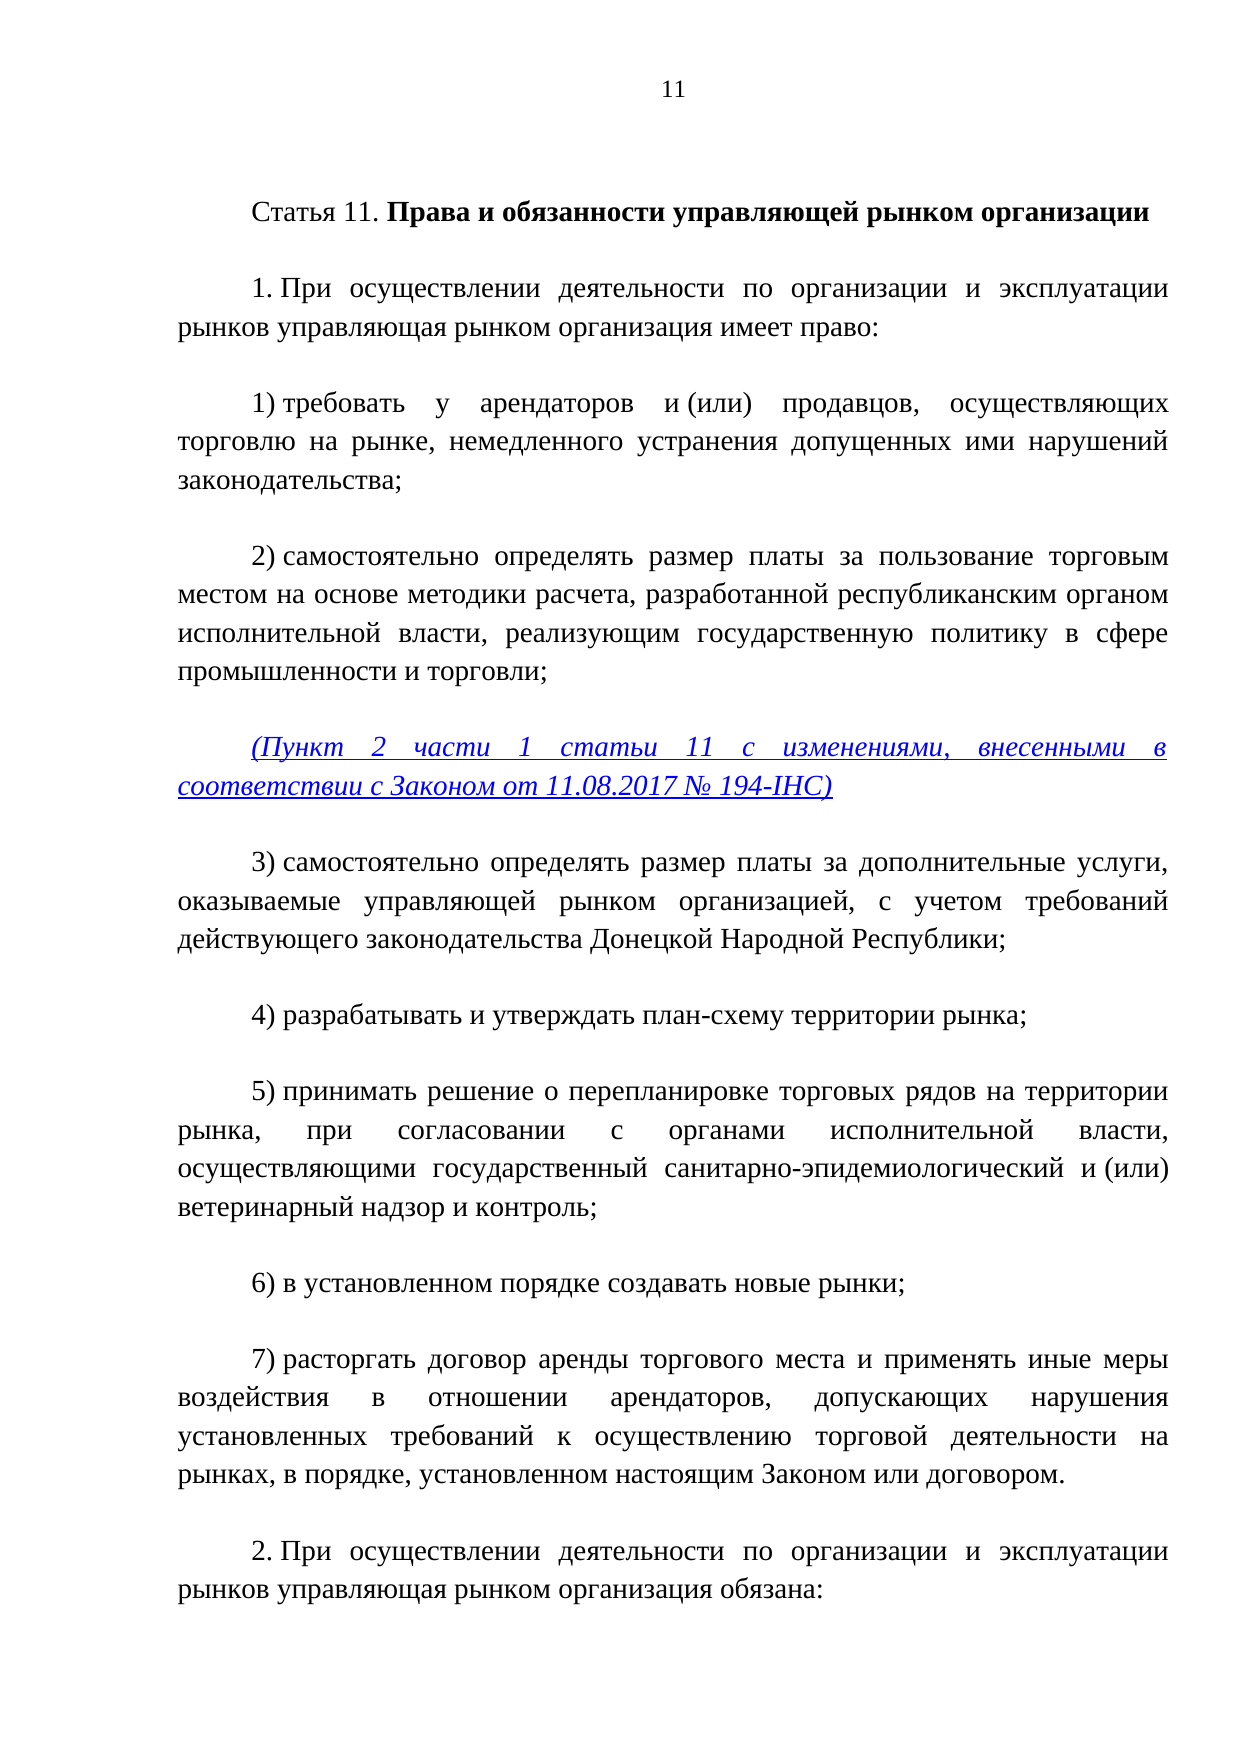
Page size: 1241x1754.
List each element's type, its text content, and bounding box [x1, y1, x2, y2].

text 4) разрабатывать и утверждать план-схему территории рынка; [177, 997, 1169, 1031]
text 7) расторгать договор аренды торгового места и применять иные меры воздействия в отношении арендаторов, допускающих нарушения установленных требований к осуществлению торговой деятельности на рынках, в порядке, установленном настоящим Законом или договором. [177, 1341, 1169, 1490]
text Статья 11. Права и обязанности управляющей рынком организации [177, 194, 1169, 228]
text 6) в установленном порядке создавать новые рынки; [177, 1265, 1169, 1298]
text 2. При осуществлении деятельности по организации и эксплуатации рынков управляющая рынком организация обязана: [177, 1533, 1169, 1605]
text 3) самостоятельно определять размер платы за дополнительные услуги, оказываемые управляющей рынком организацией, с учетом требований действующего законодательства Донецкой Народной Республики; [177, 844, 1169, 955]
text 5) принимать решение о перепланировке торговых рядов на территории рынка, при согласовании с органами исполнительной власти, осуществляющими государственный санитарно-эпидемиологический и (или) ветеринарный надзор и контроль; [177, 1073, 1169, 1222]
text (Пункт 2 части 1 статьи 11 с изменениями, внесенными в соответствии с Законом от 11.08.2017 № 194-IНС) [177, 729, 1169, 802]
text 1. При осуществлении деятельности по организации и эксплуатации рынков управляющая рынком организация имеет право: [177, 270, 1169, 342]
text 1) требовать у арендаторов и (или) продавцов, осуществляющих торговлю на рынке, немедленного устранения допущенных ими нарушений законодательства; [177, 385, 1169, 495]
text 2) самостоятельно определять размер платы за пользование торговым местом на основе методики расчета, разработанной республиканским органом исполнительной власти, реализующим государственную политику в сфере промышленности и торговли; [177, 538, 1169, 687]
